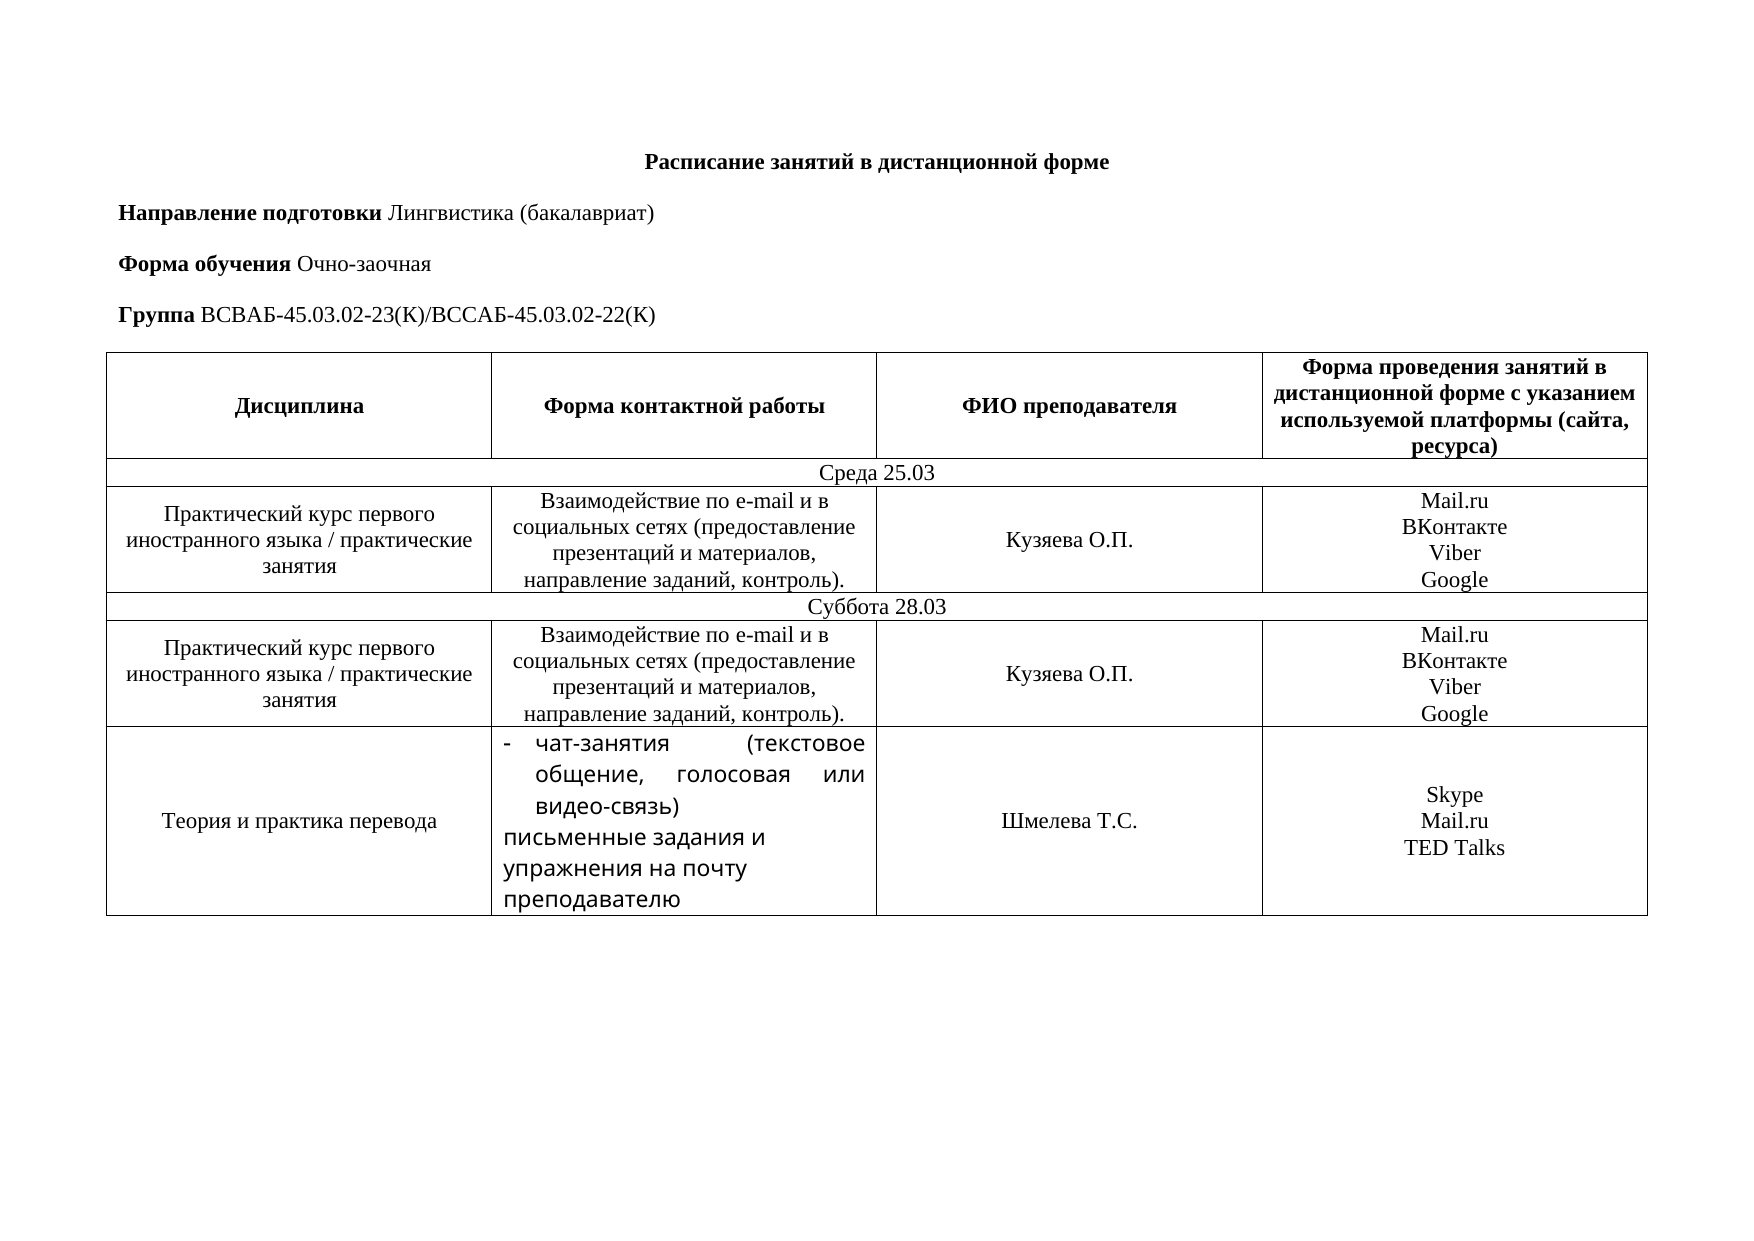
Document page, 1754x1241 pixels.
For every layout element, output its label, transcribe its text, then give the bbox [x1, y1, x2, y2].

table_cell Взаимодействие по e-mail и в социальных сетях (предоставление презентаций и материалов, направление заданий, контроль). [492, 621, 876, 726]
text Группа ВСВАБ-45.03.02-23(К)/ВССАБ-45.03.02-22(К) [118, 301, 1636, 327]
text Форма обучения Очно-заочная [118, 250, 1636, 276]
table_cell Практический курс первого иностранного языка / практические занятия [107, 621, 491, 726]
table_cell Среда 25.03 [107, 459, 1647, 486]
table_cell Mail.ru ВКонтакте Viber Google [1263, 487, 1647, 592]
table_cell Шмелева Т.С. [877, 727, 1262, 914]
table_cell Суббота 28.03 [107, 593, 1647, 619]
table_header Форма проведения занятий в дистанционной форме с указанием используемой платформы (сайта, ресурса) [1263, 353, 1647, 458]
text Расписание занятий в дистанционной форме [118, 148, 1636, 174]
table_cell Mail.ru ВКонтакте Viber Google [1263, 621, 1647, 726]
text Направление подготовки Лингвистика (бакалавриат) [118, 199, 1636, 225]
table_cell Кузяева О.П. [877, 621, 1262, 726]
table_header ФИО преподавателя [877, 353, 1262, 458]
table_cell Теория и практика перевода [107, 727, 491, 914]
table_header Форма контактной работы [492, 353, 876, 458]
table_header Дисциплина [107, 353, 491, 458]
table_cell Взаимодействие по e-mail и в социальных сетях (предоставление презентаций и материалов, направление заданий, контроль). [492, 487, 876, 592]
table_cell Практический курс первого иностранного языка / практические занятия [107, 487, 491, 592]
table_cell чат-занятия (текстовое общение, голосовая или видео-связь) письменные задания и упражнения на почту преподавателю [492, 727, 876, 914]
table_cell Кузяева О.П. [877, 487, 1262, 592]
table_cell Skype Mail.ru TED Talks [1263, 727, 1647, 914]
